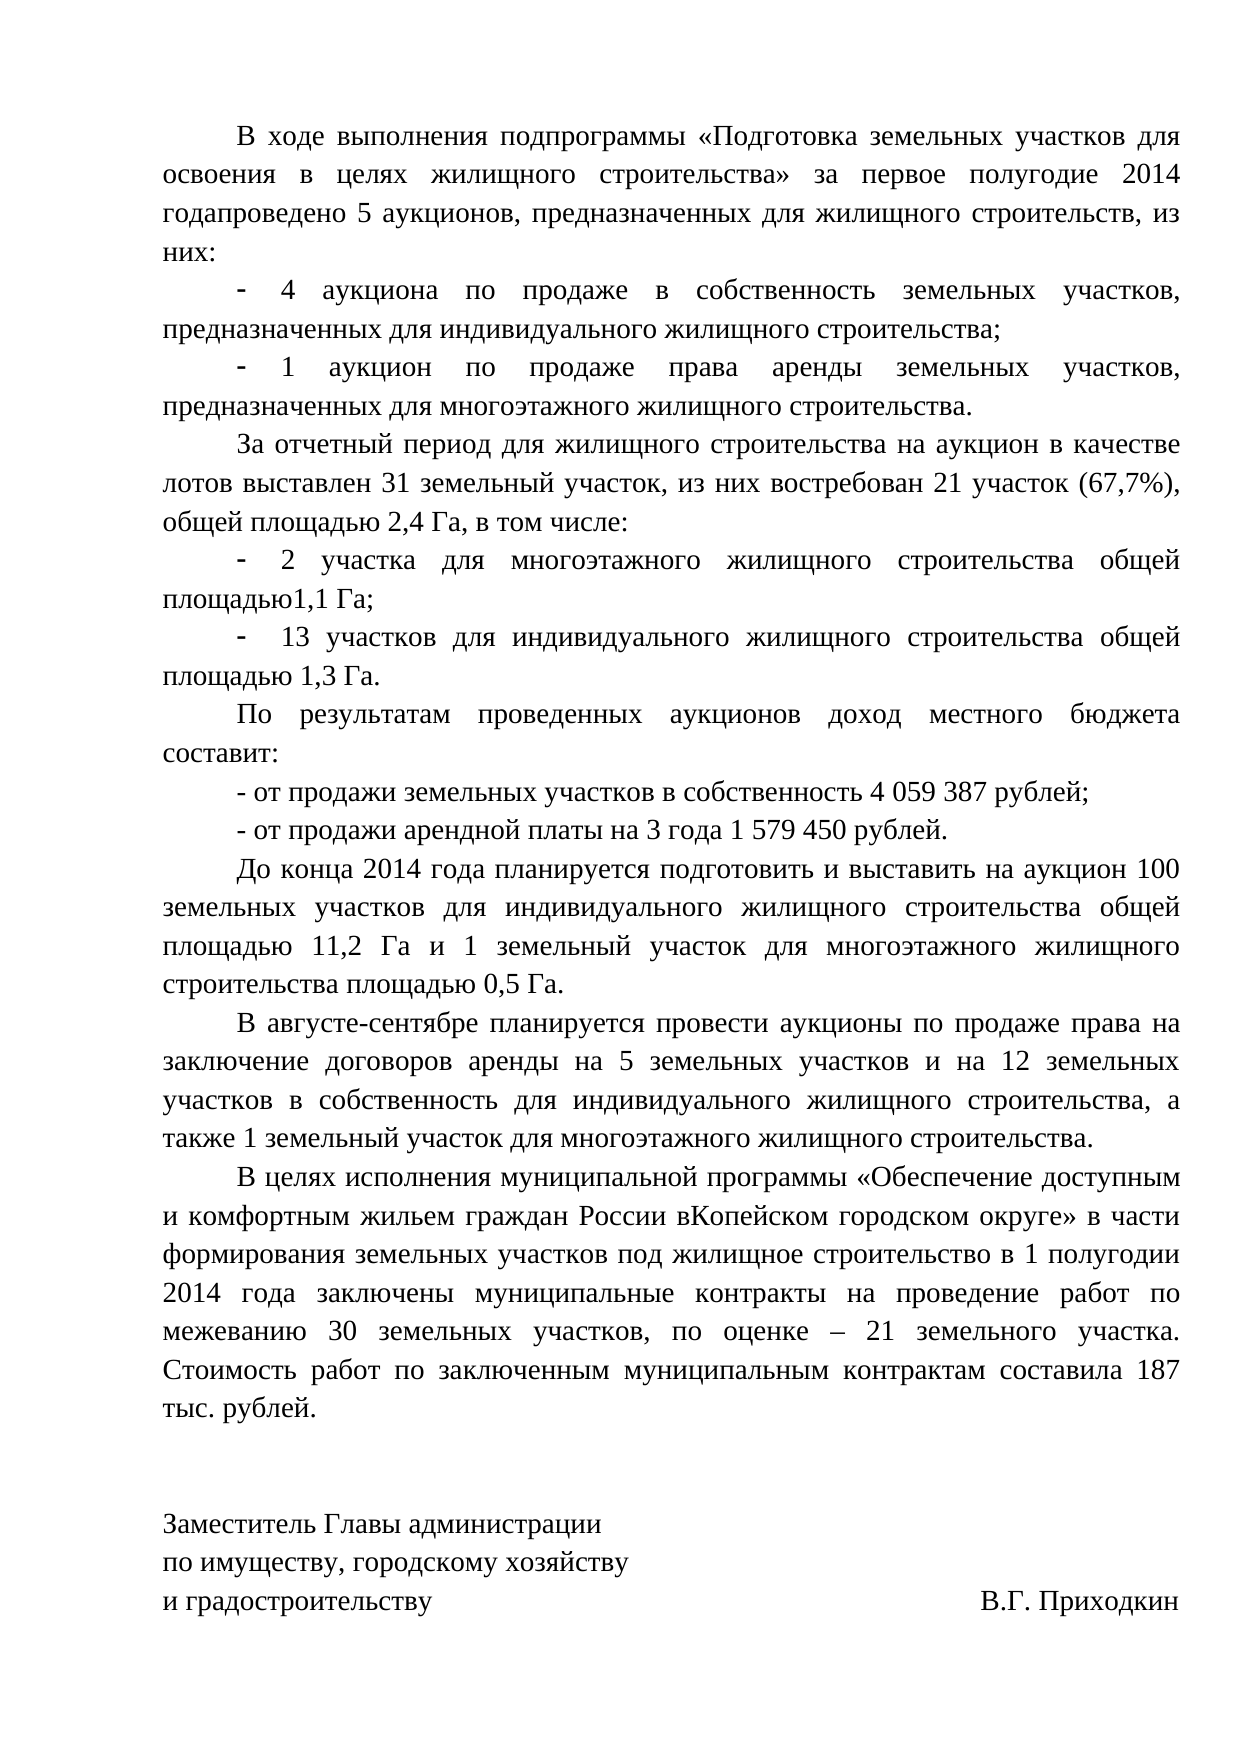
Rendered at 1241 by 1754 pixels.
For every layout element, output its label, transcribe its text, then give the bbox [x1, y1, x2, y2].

text и градостроительству В.Г. Приходкин [162, 1583, 1181, 1617]
list В целях исполнения муниципальной программы «Обеспечение доступным и комфортным жильем граждан России вКопейском городском округе» в части формирования земельных участков под жилищное строительство в 1 полугодии 2014 года заключены муниципальные контракты на проведение работ по межеванию 30 земельных участков, по оценке – 21 земельного участка. Стоимость работ по заключенным муниципальным контрактам составила 187 тыс. рублей. [162, 1159, 1181, 1424]
list - от продажи земельных участков в собственность 4 059 387 рублей; [162, 774, 1181, 807]
list - от продажи арендной платы на 3 года 1 579 450 рублей. [162, 812, 1181, 846]
text За отчетный период для жилищного строительства на аукцион в качестве лотов выставлен 31 земельный участок, из них востребован 21 участок (67,7%), общей площадью 2,4 Га, в том числе: [162, 427, 1181, 537]
list 2 участка для многоэтажного жилищного строительства общей площадью1,1 Га; [162, 542, 1181, 614]
list В августе-сентябре планируется провести аукционы по продаже права на заключение договоров аренды на 5 земельных участков и на 12 земельных участков в собственность для индивидуального жилищного строительства, а также 1 земельный участок для многоэтажного жилищного строительства. [162, 1005, 1181, 1154]
text Заместитель Главы администрации [162, 1506, 1181, 1539]
list По результатам проведенных аукционов доход местного бюджета составит: [162, 697, 1181, 769]
list 1 аукцион по продаже права аренды земельных участков, предназначенных для многоэтажного жилищного строительства. [162, 349, 1181, 422]
list 13 участков для индивидуального жилищного строительства общей площадью 1,3 Га. [162, 619, 1181, 692]
list До конца 2014 года планируется подготовить и выставить на аукцион 100 земельных участков для индивидуального жилищного строительства общей площадью 11,2 Га и 1 земельный участок для многоэтажного жилищного строительства площадью 0,5 Га. [162, 851, 1181, 1000]
text по имуществу, городскому хозяйству [162, 1544, 1181, 1578]
list 4 аукциона по продаже в собственность земельных участков, предназначенных для индивидуального жилищного строительства; [162, 272, 1181, 344]
text В ходе выполнения подпрограммы «Подготовка земельных участков для освоения в целях жилищного строительства» за первое полугодие 2014 годапроведено 5 аукционов, предназначенных для жилищного строительств, из них: [162, 118, 1181, 267]
